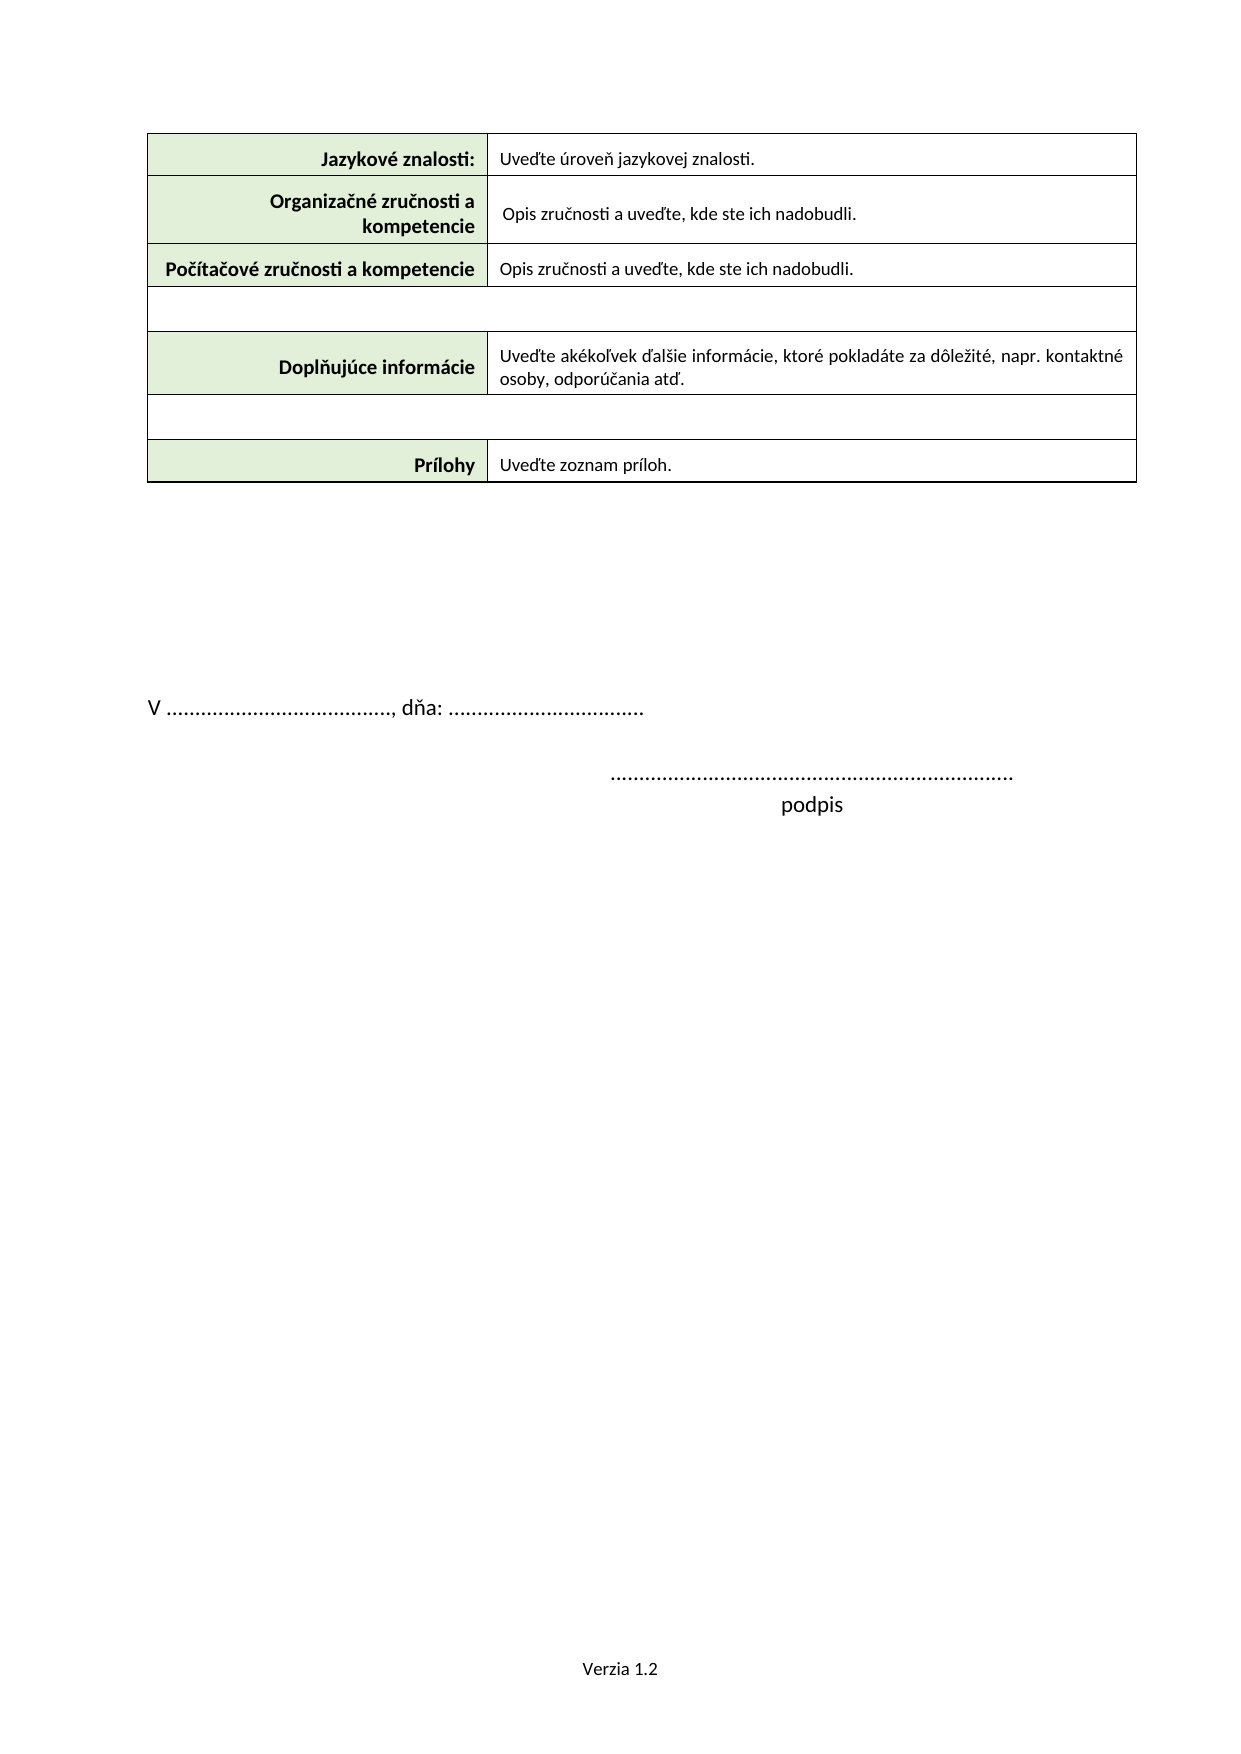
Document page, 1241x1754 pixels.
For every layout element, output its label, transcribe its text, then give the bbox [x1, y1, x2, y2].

table_cell Organizačné zručnosti a kompetencie [148, 176, 487, 243]
table_cell Počítačové zručnosti a kompetencie [148, 244, 487, 286]
text V ......................................., dňa: .................................. [148, 693, 1093, 722]
table_cell [148, 395, 1136, 439]
table_cell Uveďte zoznam príloh. [488, 440, 1136, 481]
table_cell Opis zručnosti a uveďte, kde ste ich nadobudli. [488, 244, 1136, 286]
table_cell Doplňujúce informácie [148, 332, 487, 394]
table_cell Uveďte akékoľvek ďalšie informácie, ktoré pokladáte za dôležité, napr. kontaktné osoby, odporúčania atď. [488, 332, 1136, 394]
text podpis [532, 790, 1093, 818]
table_cell Jazykové znalosti: [148, 134, 487, 175]
table_cell Uveďte úroveň jazykovej znalosti. [488, 134, 1136, 175]
text ...................................................................... [532, 758, 1093, 786]
table_cell Prílohy [148, 440, 487, 481]
table_cell [148, 287, 1136, 331]
table_cell Opis zručnosti a uveďte, kde ste ich nadobudli. [488, 176, 1136, 243]
